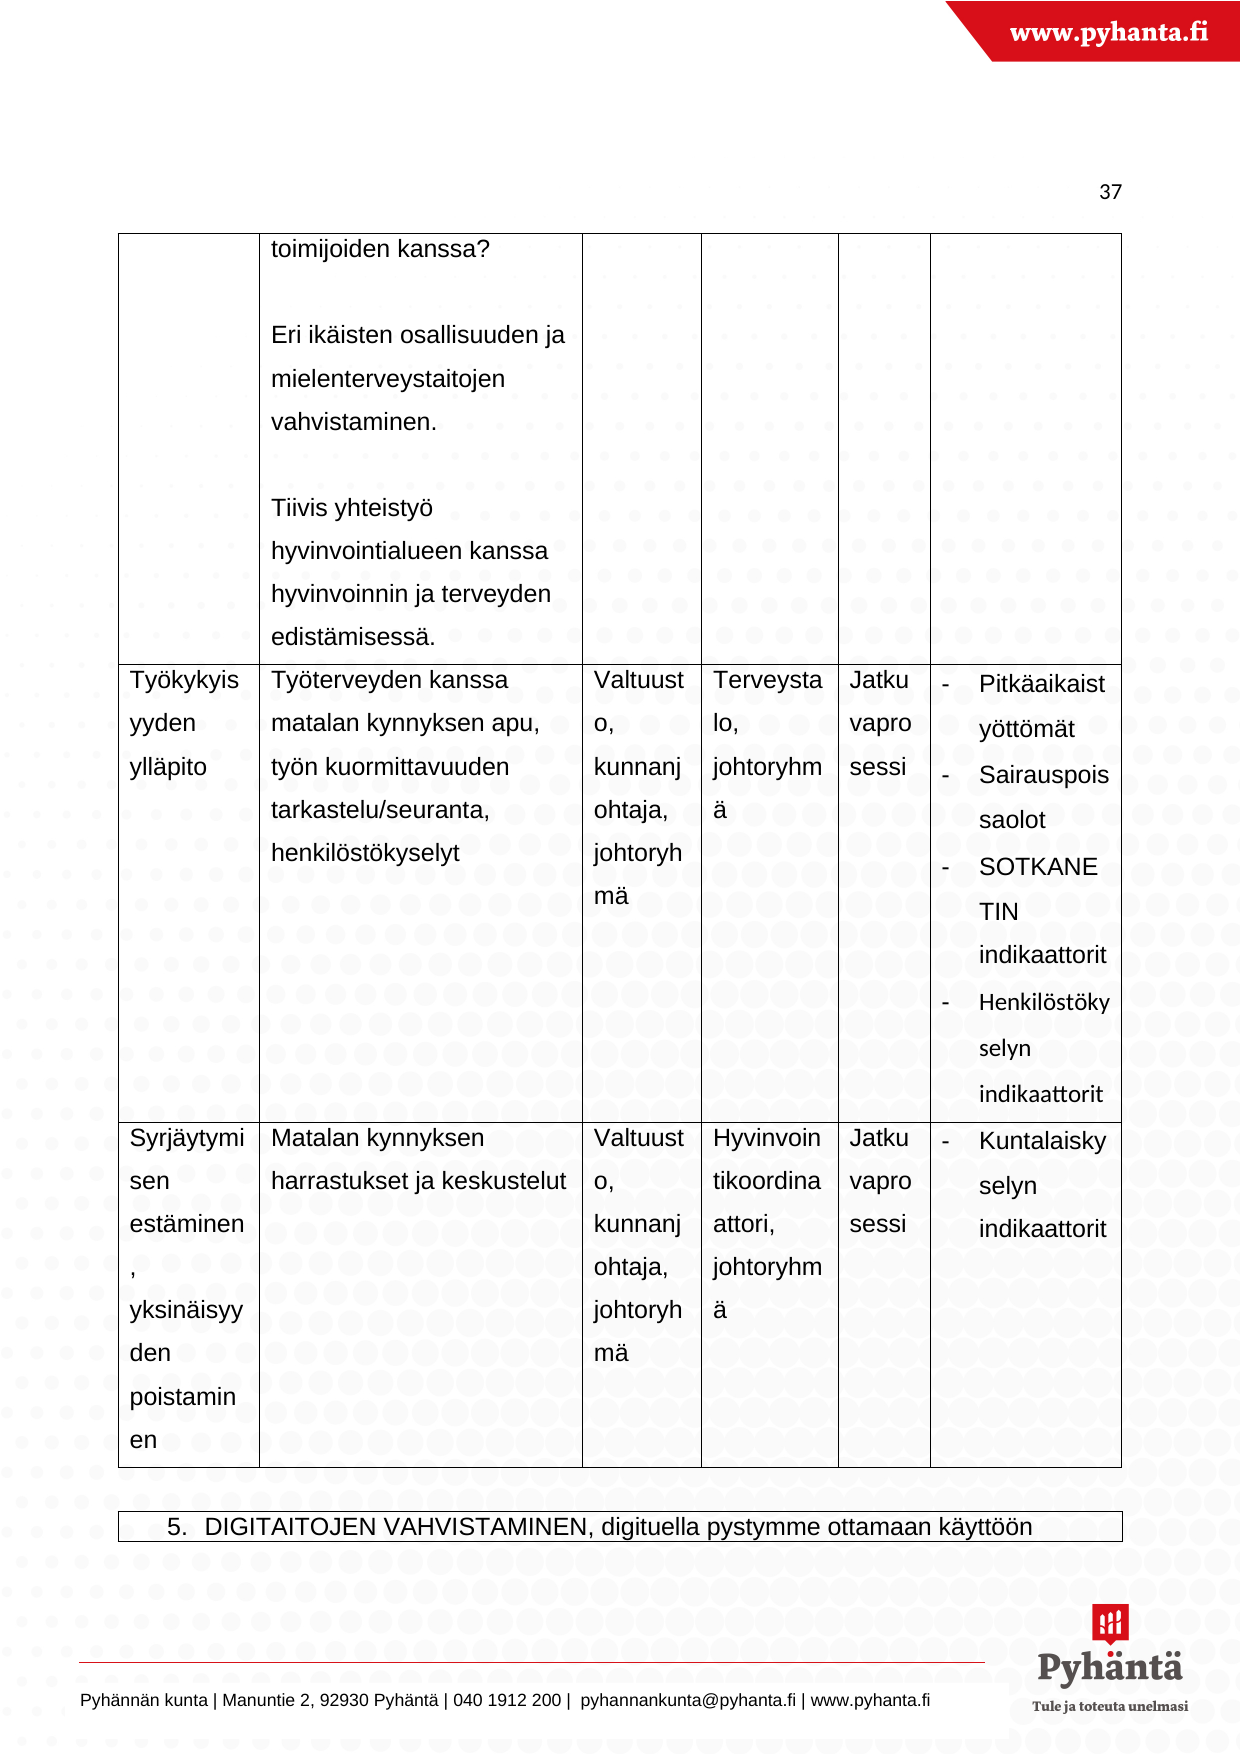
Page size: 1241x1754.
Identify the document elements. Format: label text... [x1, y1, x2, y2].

table_cell Jatkuvaprosessi [839, 665, 930, 1122]
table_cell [260, 234, 582, 664]
table_cell Valtuusto, kunnanjohtaja, johtoryhmä [583, 1123, 701, 1467]
table_cell Matalan kynnyksen harrastukset ja keskustelut [260, 1123, 582, 1467]
table_cell Työterveyden kanssa matalan kynnyksen apu, työn kuormittavuuden tarkastelu/seuranta, henkilöstökyselyt [260, 665, 582, 1122]
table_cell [931, 234, 1121, 664]
table_cell Työkykyisyyden ylläpito [119, 665, 259, 1122]
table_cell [119, 234, 259, 664]
table_cell Terveystalo, johtoryhmä [702, 665, 838, 1122]
picture [0, 1, 1240, 1754]
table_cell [702, 234, 838, 664]
table_cell Jatkuvaprosessi [839, 1123, 930, 1467]
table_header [119, 1512, 1122, 1541]
table_cell Syrjäytymisen estäminen, yksinäisyyden poistaminen [119, 1123, 259, 1467]
table_cell Pitkäaikaistyöttömät Sairauspoissaolot SOTKANETIN indikaattorit Henkilöstökyselyn indikaattorit [931, 665, 1121, 1122]
table_cell Valtuusto, kunnanjohtaja, johtoryhmä [583, 665, 701, 1122]
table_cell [839, 234, 930, 664]
table_cell Hyvinvointikoordinaattori, johtoryhmä [702, 1123, 838, 1467]
table_cell Kuntalaiskyselyn indikaattorit [931, 1123, 1121, 1467]
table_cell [583, 234, 701, 664]
